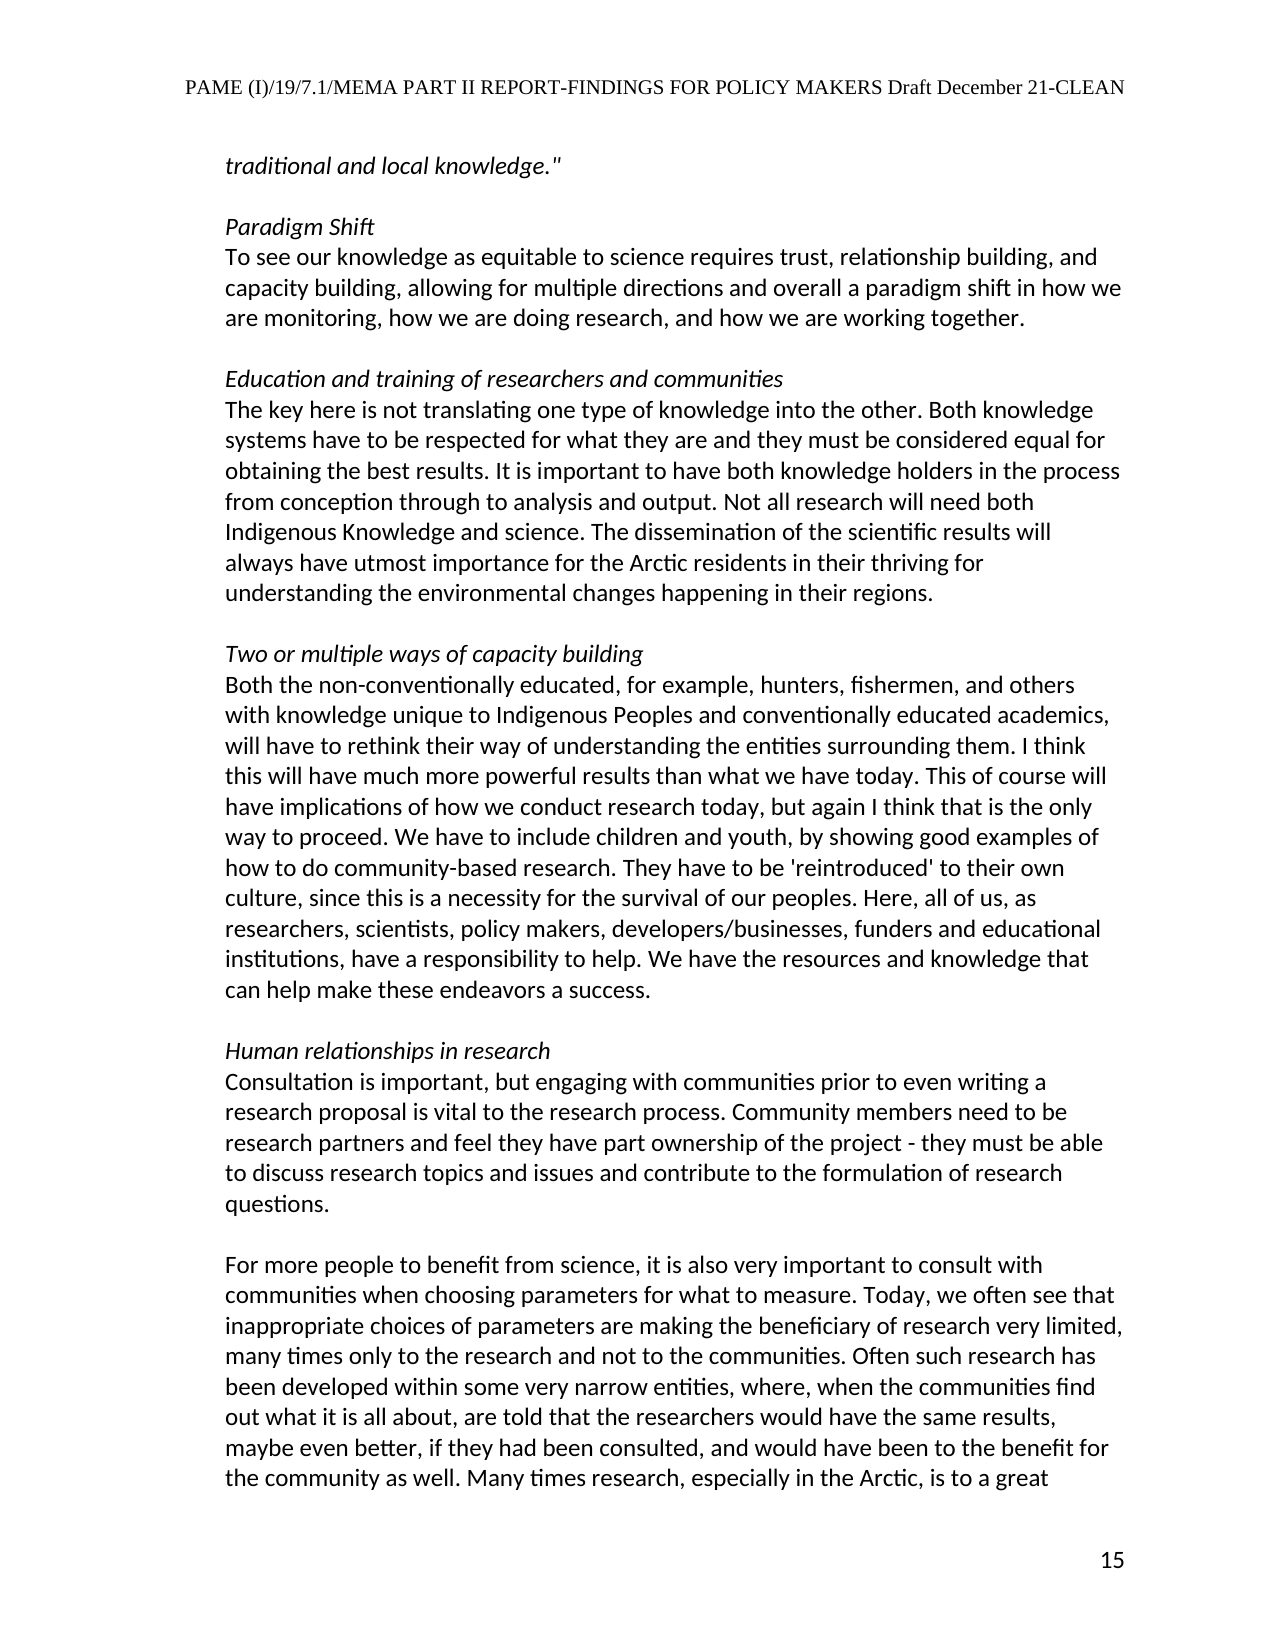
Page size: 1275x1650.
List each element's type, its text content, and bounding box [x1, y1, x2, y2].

text To see our knowledge as equitable to science requires trust, relationship building, and capacity building, allowing for multiple directions and overall a paradigm shift in how we are monitoring, how we are doing research, and how we are working together. [225, 242, 1125, 333]
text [225, 150, 1125, 181]
text Consultation is important, but engaging with communities prior to even writing a research proposal is vital to the research process. Community members need to be research partners and feel they have part ownership of the project - they must be able to discuss research topics and issues and contribute to the formulation of research questions. [225, 1066, 1125, 1218]
text Both the non-conventionally educated, for example, hunters, fishermen, and others with knowledge unique to Indigenous Peoples and conventionally educated academics, will have to rethink their way of understanding the entities surrounding them. I think this will have much more powerful results than what we have today. This of course will have implications of how we conduct research today, but again I think that is the only way to proceed. We have to include children and youth, by showing good examples of how to do community-based research. They have to be 'reintroduced' to their own culture, since this is a necessity for the survival of our peoples. Here, all of us, as researchers, scientists, policy makers, developers/businesses, funders and educational institutions, have a responsibility to help. We have the resources and knowledge that can help make these endeavors a success. [225, 669, 1125, 1004]
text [225, 1249, 1125, 1493]
text Education and training of researchers and communities [225, 364, 1125, 394]
text Paradigm Shift [225, 211, 1125, 242]
text The key here is not translating one type of knowledge into the other. Both knowledge systems have to be respected for what they are and they must be considered equal for obtaining the best results. It is important to have both knowledge holders in the process from conception through to analysis and output. Not all research will need both Indigenous Knowledge and science. The dissemination of the scientific results will always have utmost importance for the Arctic residents in their thriving for understanding the environmental changes happening in their regions. [225, 394, 1125, 608]
text Two or multiple ways of capacity building [225, 638, 1125, 669]
text Human relationships in research [225, 1035, 1125, 1066]
